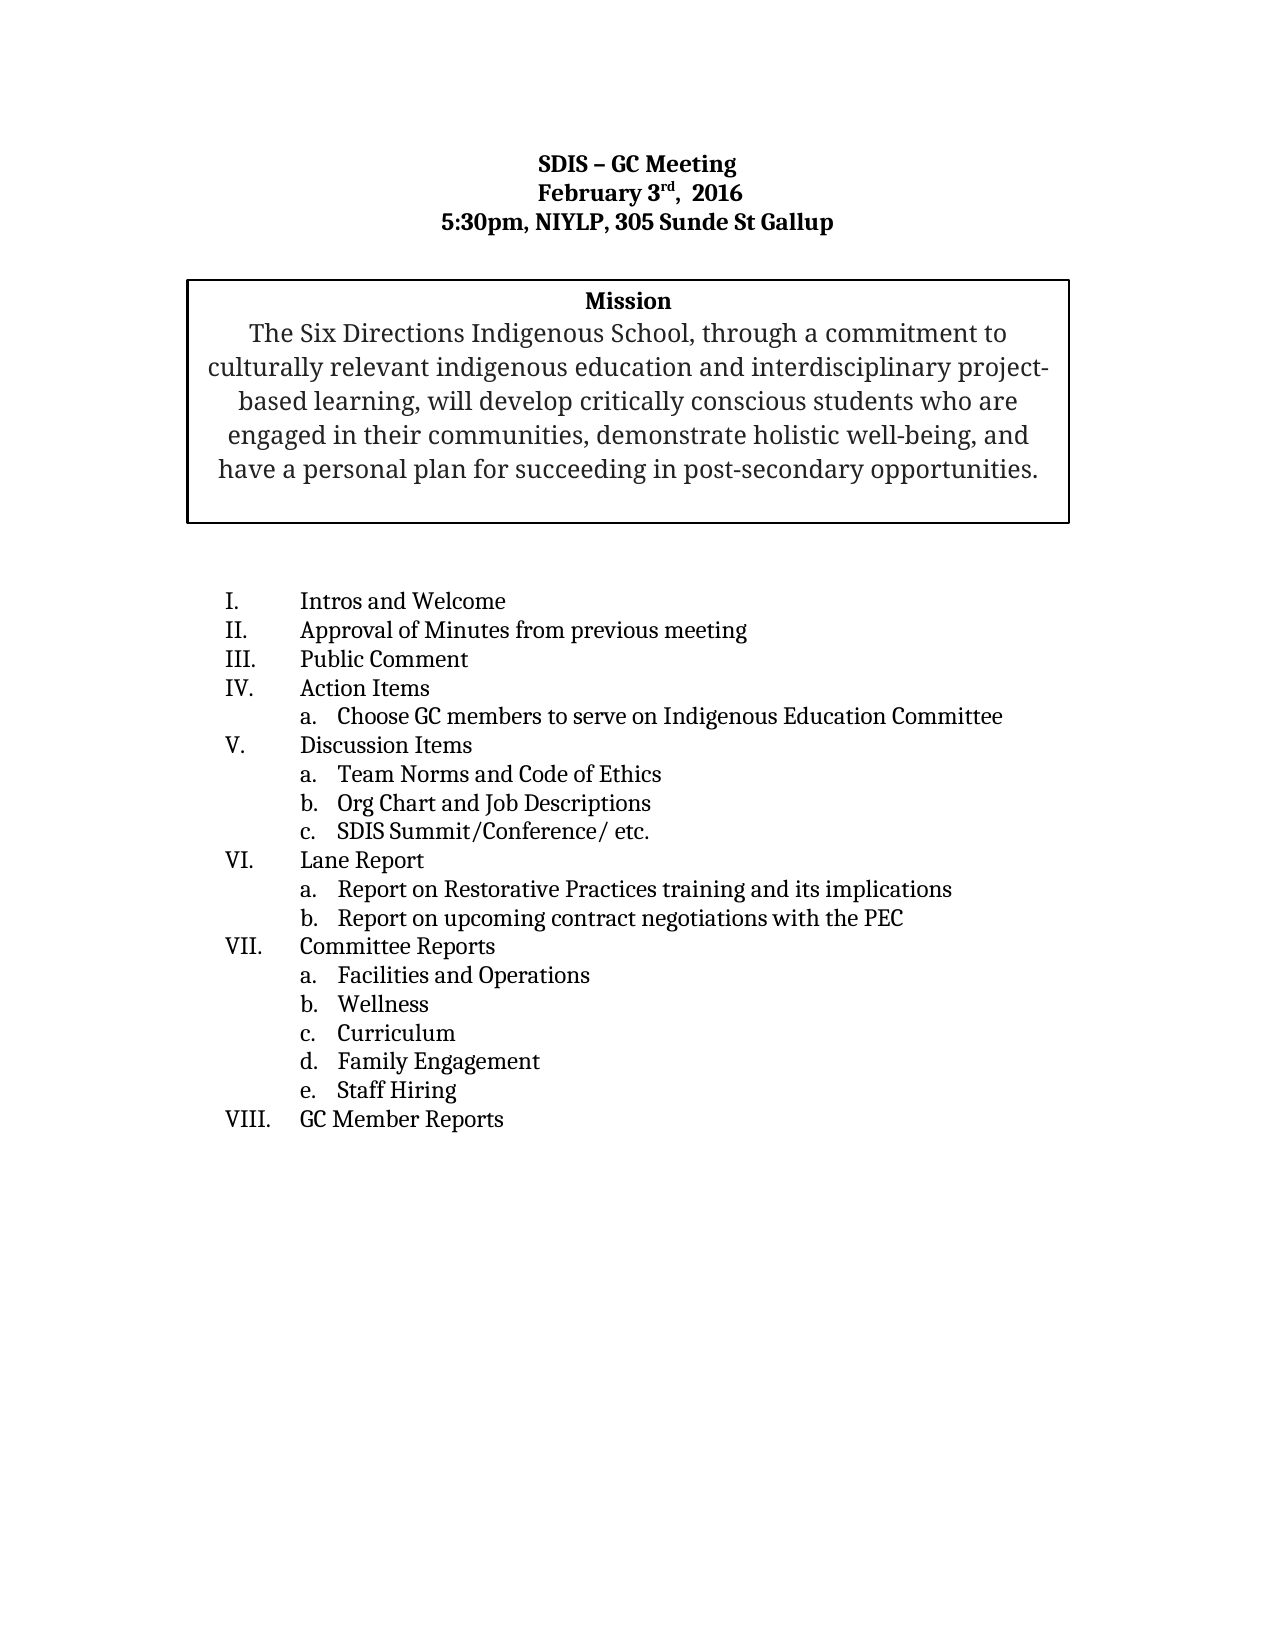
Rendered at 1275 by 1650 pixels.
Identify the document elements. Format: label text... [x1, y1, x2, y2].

list Discussion Items [225, 731, 1087, 760]
text SDIS – GC Meeting [187, 150, 1087, 179]
list Report on upcoming contract negotiations with the PEC [300, 903, 1087, 932]
list Lane Report [225, 846, 1087, 875]
list Intros and Welcome [225, 587, 1087, 616]
list Wellness [300, 990, 1087, 1018]
list Public Comment [225, 645, 1087, 673]
list Team Norms and Code of Ethics [300, 760, 1087, 788]
list Committee Reports [225, 932, 1087, 961]
list Staff Hiring [300, 1076, 1087, 1105]
list GC Member Reports [225, 1105, 1087, 1133]
list Approval of Minutes from previous meeting [225, 616, 1087, 645]
list Curriculum [300, 1018, 1087, 1047]
text February 3rd, 2016 [187, 179, 1087, 207]
list SDIS Summit/Conference/ etc. [300, 817, 1087, 846]
text 5:30pm, NIYLP, 305 Sunde St Gallup [187, 207, 1087, 236]
list Family Engagement [300, 1047, 1087, 1076]
list Org Chart and Job Descriptions [300, 788, 1087, 817]
list Choose GC members to serve on Indigenous Education Committee [300, 702, 1087, 731]
list Report on Restorative Practices training and its implications [300, 875, 1087, 903]
list Facilities and Operations [300, 961, 1087, 990]
list Action Items [225, 673, 1087, 702]
